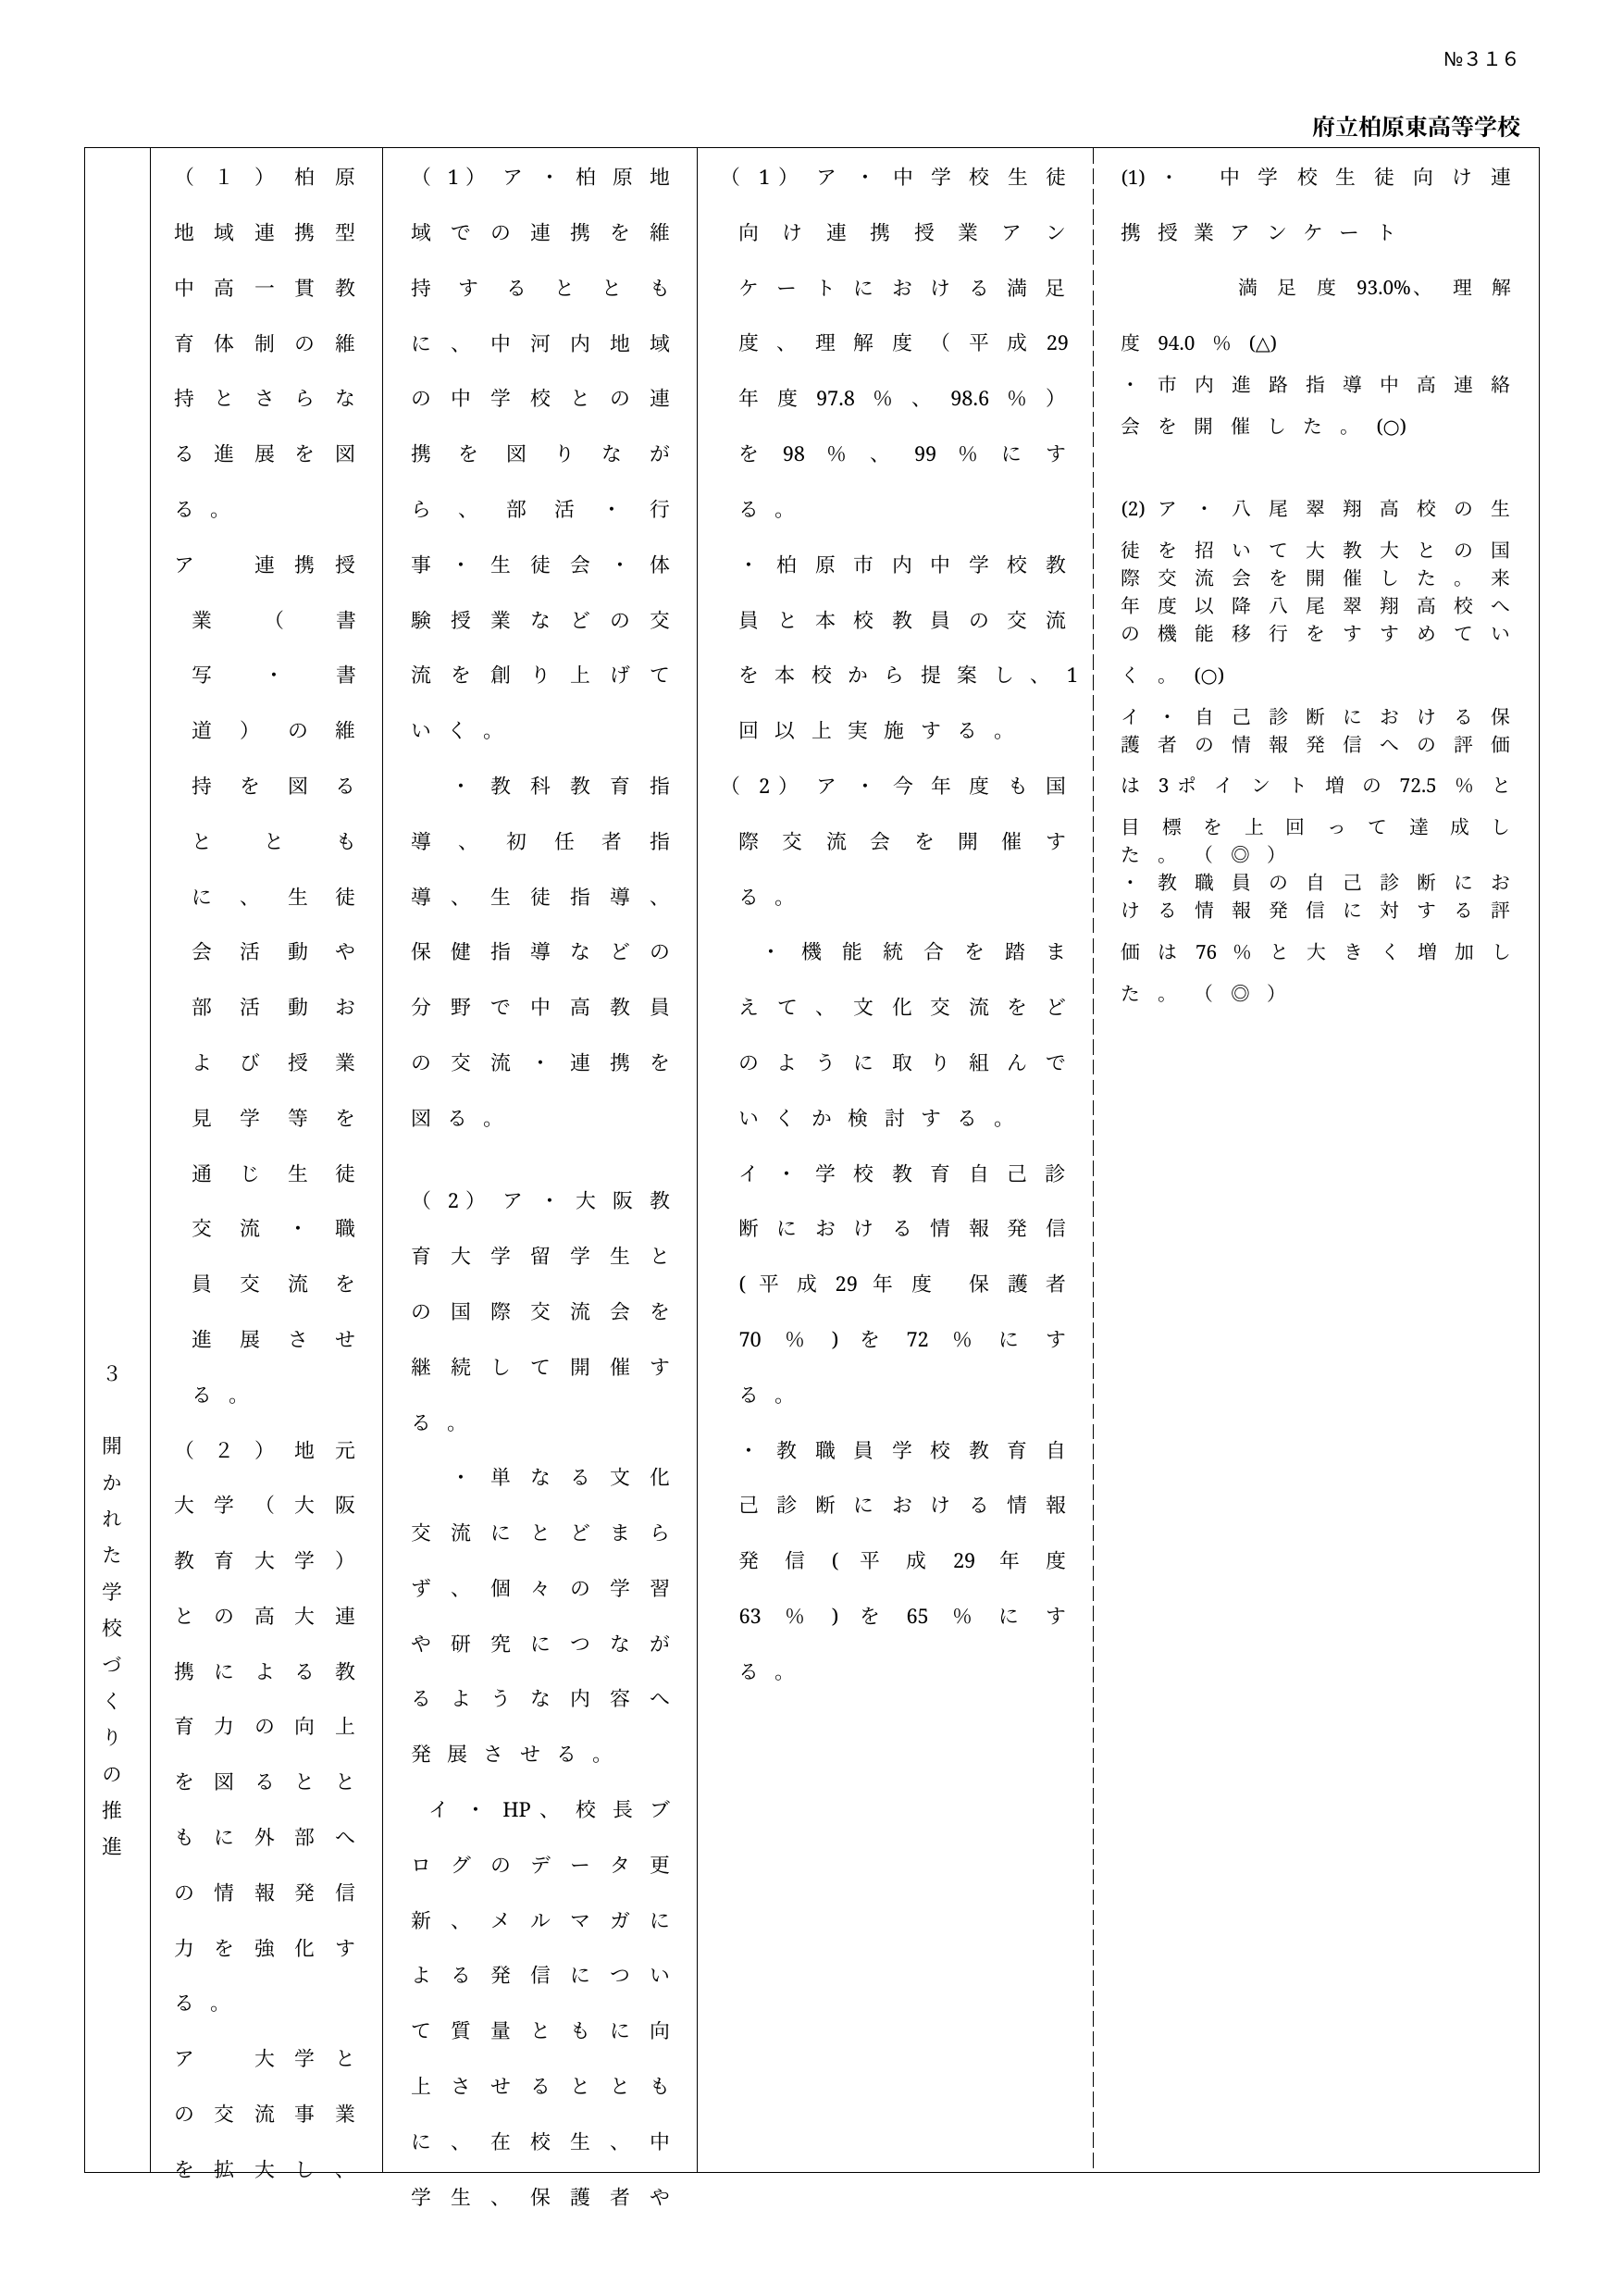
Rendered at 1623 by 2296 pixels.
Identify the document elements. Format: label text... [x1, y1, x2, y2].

table_cell （１）柏原地域連携型中高一貫教育体制の維持とさらなる進展を図る。 ア 連携授業（書写・書道）の維持を図るとともに、生徒会活動や部活動および授業見学等を通じ生徒交流・職員交流を進展させる。 （２）地元大学（大阪教育大学）との高大連携による教育力の向上を図るとともに外部への情報発信力を強化する。 ア 大学との交流事業を拡大し、相互にメリットのある連携を構築する。 イ ＨＰや学校説明会・学校訪問などあらゆる機会を活用し、本校の教育活動の情報発信を強化する。 [151, 148, 382, 2172]
table_cell （1）ア・柏原地域での連携を維持するとともに、中河内地域の中学校との連携を図りながら、部活・行事・生徒会・体験授業などの交流を創り上げていく。 ・教科教育指導、初任者指導、生徒指導、保健指導などの分野で中高教員の交流・連携を図る。 （2）ア・大阪教育大学留学生との国際交流会を継続して開催する。 ・単なる文化交流にとどまらず、個々の学習や研究につながるような内容へ発展させる。 イ・HP、校長ブログのデータ更新、メルマガによる発信について質量ともに向上させるとともに、在校生、中学生、保護者や地域が必要とする情報の提供に努める。 ・より多くの教職員が情報発信に関わるような活動にする。 [383, 148, 697, 2172]
table_cell ３ 開かれた学校づくりの推進 [85, 148, 150, 2172]
table_cell (1)・ 中学校生徒向け連携授業アンケート 満足度93.0%、理解度94.0％(△) ・市内進路指導中高連絡会を開催した。(○) (2)ア・八尾翠翔高校の生徒を招いて大教大との国際交流会を開催した。来年度以降八尾翠翔高校への機能移行をすすめていく。(○) イ・自己診断における保護者の情報発信への評価は3ポイント増の72.5％と目標を上回って達成した。（◎） ・教職員の自己診断における情報発信に対する評価は76％と大きく増加した。（◎） [1093, 148, 1539, 2172]
table_cell （1）ア・中学校生徒向け連携授業アンケートにおける満足度、理解度（平成29年度97.8％、98.6％）を98％、99％にする。 ・柏原市内中学校教員と本校教員の交流を本校から提案し、1回以上実施する。 （2）ア・今年度も国際交流会を開催する。 ・機能統合を踏まえて、文化交流をどのように取り組んでいくか検討する。 イ・学校教育自己診断における情報発信 (平成29年度 保護者70％)を72％にする。 ・教職員学校教育自己診断における情報発信(平成29年度63％)を65％にする。 [698, 148, 1093, 2172]
